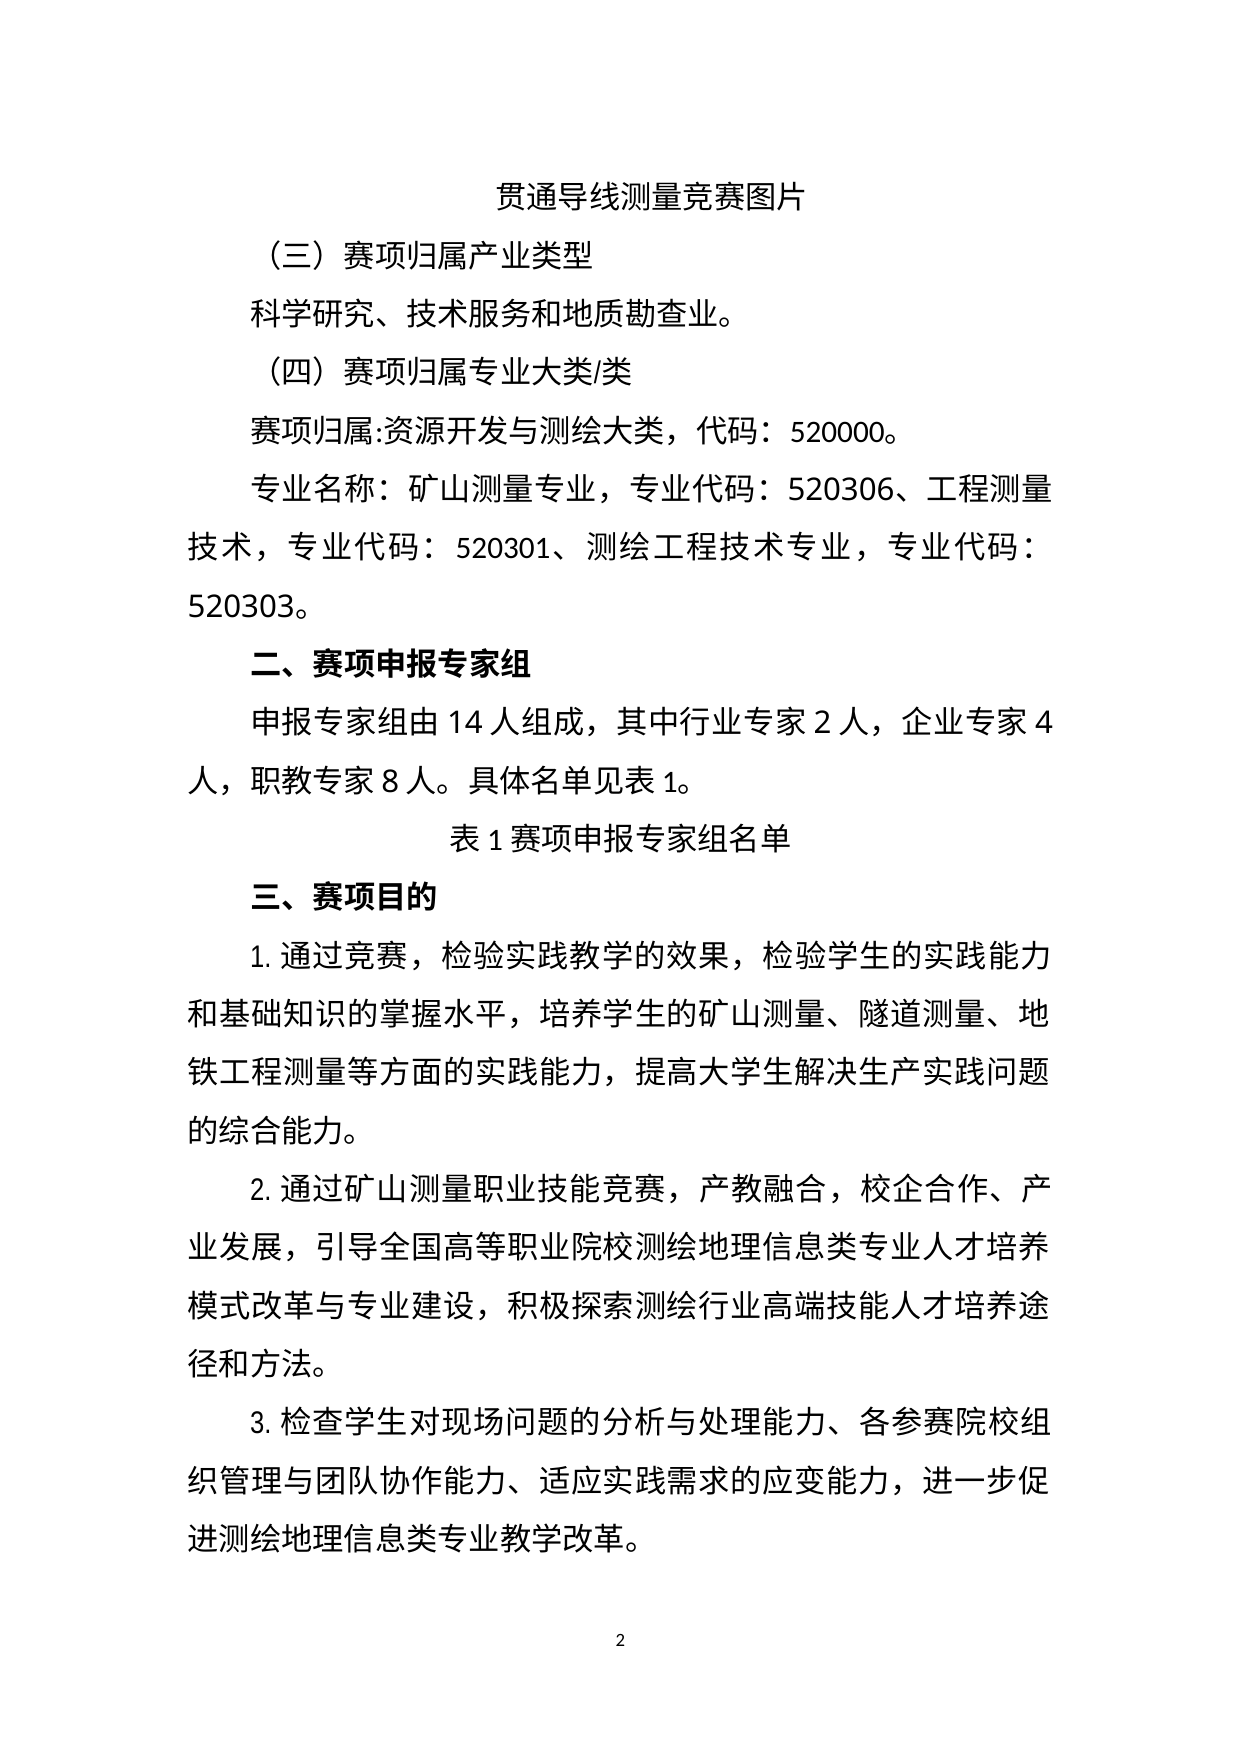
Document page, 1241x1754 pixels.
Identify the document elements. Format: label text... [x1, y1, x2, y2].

text 专业名称：矿山测量专业，专业代码：520306、工程测量技术，专业代码：520301、测绘工程技术专业，专业代码：520303。 [187, 454, 1053, 629]
text 1. 通过竞赛，检验实践教学的效果，检验学生的实践能力和基础知识的掌握水平，培养学生的矿山测量、隧道测量、地铁工程测量等方面的实践能力，提高大学生解决生产实践问题的综合能力。 [187, 920, 1053, 1154]
text 科学研究、技术服务和地质勘查业。 [187, 279, 1053, 337]
text （三）赛项归属产业类型 [187, 220, 1053, 279]
text 表1 赛项申报专家组名单 [187, 804, 1053, 862]
text 2. 通过矿山测量职业技能竞赛，产教融合，校企合作、产业发展，引导全国高等职业院校测绘地理信息类专业人才培养模式改革与专业建设，积极探索测绘行业高端技能人才培养途径和方法。 [187, 1154, 1053, 1387]
text 二、赛项申报专家组 [187, 629, 1053, 687]
text 申报专家组由14人组成，其中行业专家2人，企业专家4人，职教专家8人。具体名单见表1。 [187, 687, 1053, 804]
text 三、赛项目的 [187, 862, 1053, 920]
text 3. 检查学生对现场问题的分析与处理能力、各参赛院校组织管理与团队协作能力、适应实践需求的应变能力，进一步促进测绘地理信息类专业教学改革。 [187, 1387, 1053, 1562]
text 贯通导线测量竞赛图片 [187, 162, 1053, 220]
text （四）赛项归属专业大类/类 [187, 337, 1053, 395]
text 赛项归属:资源开发与测绘大类，代码：520000。 [187, 395, 1053, 454]
